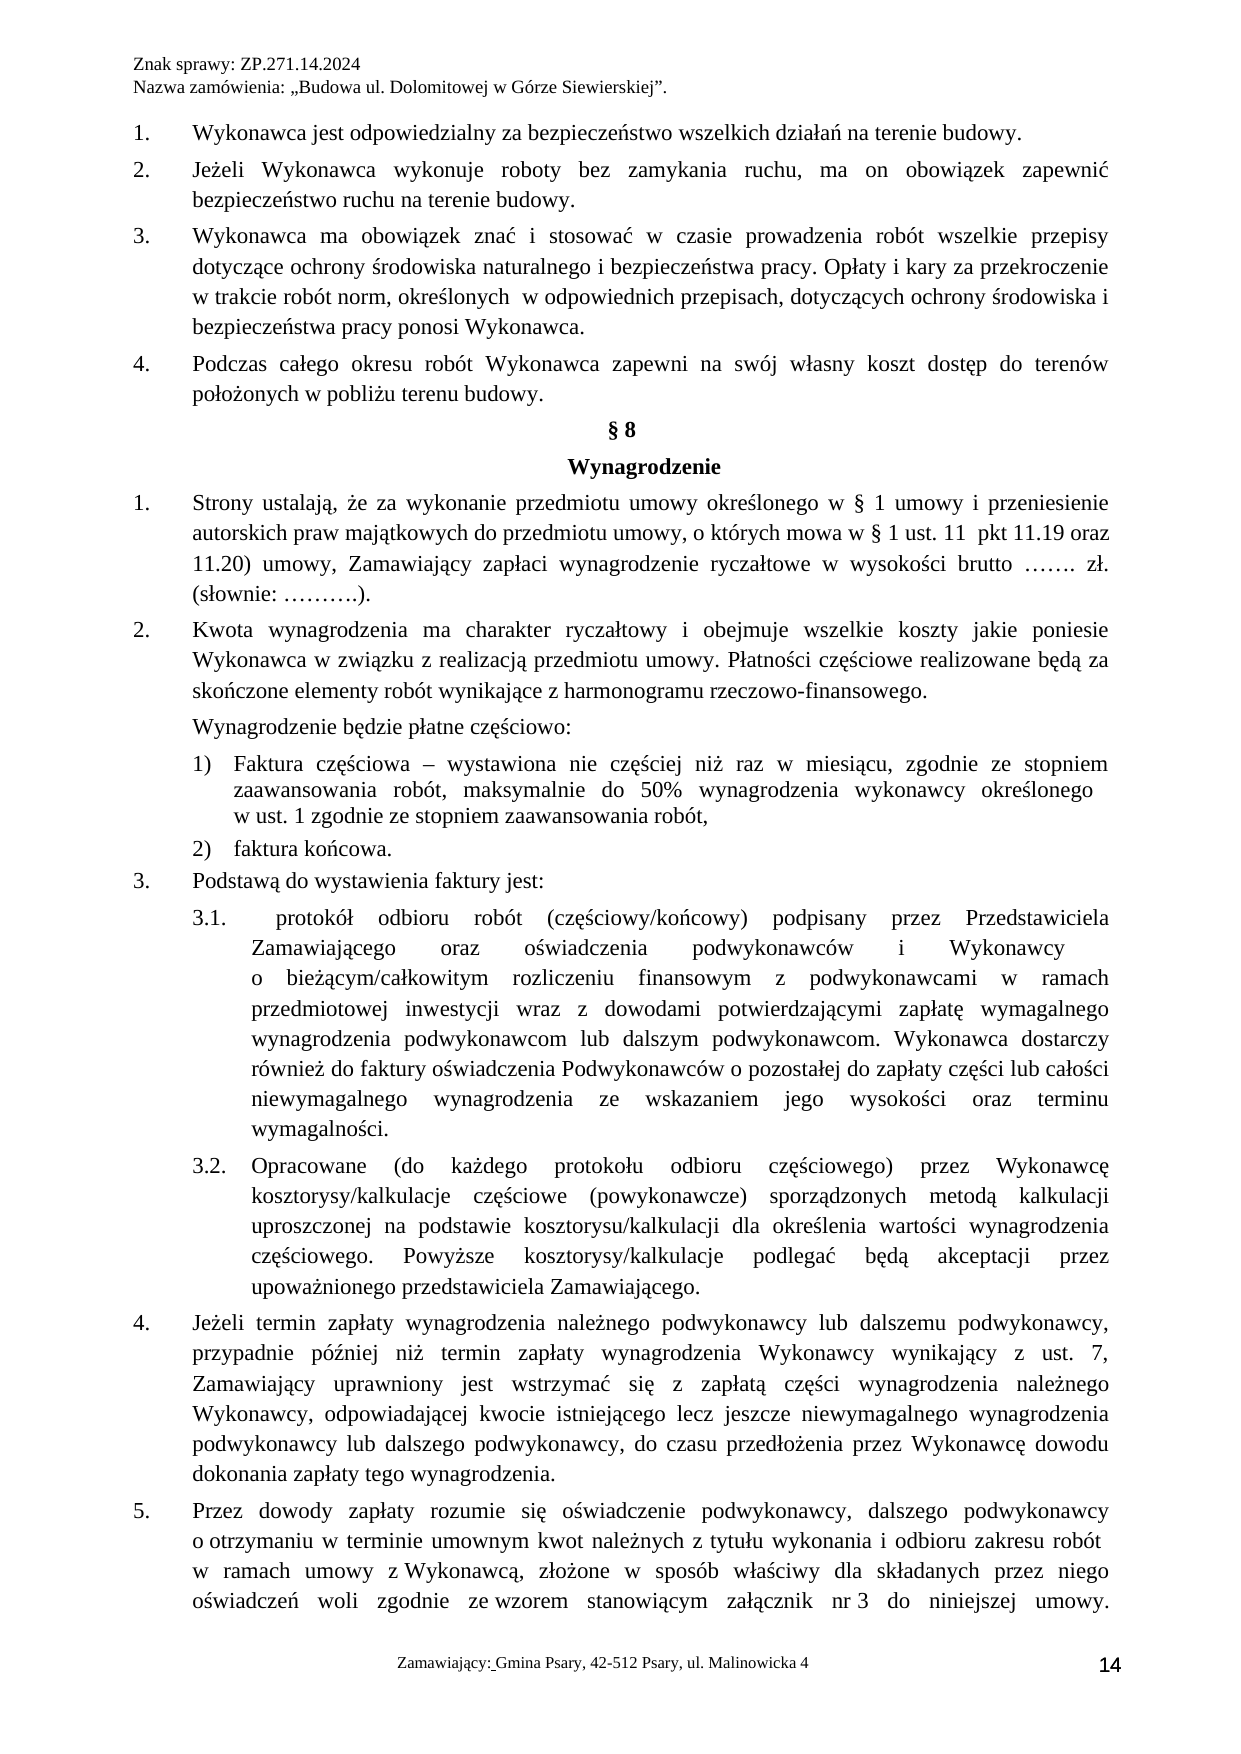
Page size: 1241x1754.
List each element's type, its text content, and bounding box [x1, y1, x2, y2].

list Kwota wynagrodzenia ma charakter ryczałtowy i obejmuje wszelkie koszty jakie poniesie Wykonawca w związku z realizacją przedmiotu umowy. Płatności częściowe realizowane będą za skończone elementy robót wynikające z harmonogramu rzeczowo-finansowego. [133, 616, 1110, 703]
list Wykonawca jest odpowiedzialny za bezpieczeństwo wszelkich działań na terenie budowy. [133, 119, 1110, 146]
list Podczas całego okresu robót Wykonawca zapewni na swój własny koszt dostęp do terenów położonych w pobliżu terenu budowy. [133, 350, 1110, 406]
list Wykonawca ma obowiązek znać i stosować w czasie prowadzenia robót wszelkie przepisy dotyczące ochrony środowiska naturalnego i bezpieczeństwa pracy. Opłaty i kary za przekroczenie w trakcie robót norm, określonych w odpowiednich przepisach, dotyczących ochrony środowiska i bezpieczeństwa pracy ponosi Wykonawca. [133, 223, 1110, 339]
text § 8 [133, 416, 1110, 443]
list Jeżeli Wykonawca wykonuje roboty bez zamykania ruchu, ma on obowiązek zapewnić bezpieczeństwo ruchu na terenie budowy. [133, 156, 1110, 212]
list Faktura częściowa – wystawiona nie częściej niż raz w miesiącu, zgodnie ze stopniem zaawansowania robót, maksymalnie do 50% wynagrodzenia wykonawcy określonego w ust. 1 zgodnie ze stopniem zaawansowania robót, [192, 750, 1110, 829]
list protokół odbioru robót (częściowy/końcowy) podpisany przez Przedstawiciela Zamawiającego oraz oświadczenia podwykonawców i Wykonawcy o bieżącym/całkowitym rozliczeniu finansowym z podwykonawcami w ramach przedmiotowej inwestycji wraz z dowodami potwierdzającymi zapłatę wymagalnego wynagrodzenia podwykonawcom lub dalszym podwykonawcom. Wykonawca dostarczy również do faktury oświadczenia Podwykonawców o pozostałej do zapłaty części lub całości niewymagalnego wynagrodzenia ze wskazaniem jego wysokości oraz terminu wymagalności. [192, 904, 1110, 1142]
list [133, 1497, 1110, 1614]
text Wynagrodzenie [178, 453, 1110, 479]
text Wynagrodzenie będzie płatne częściowo: [192, 713, 1110, 739]
list Jeżeli termin zapłaty wynagrodzenia należnego podwykonawcy lub dalszemu podwykonawcy, przypadnie później niż termin zapłaty wynagrodzenia Wykonawcy wynikający z ust. 7, Zamawiający uprawniony jest wstrzymać się z zapłatą części wynagrodzenia należnego Wykonawcy, odpowiadającej kwocie istniejącego lecz jeszcze niewymagalnego wynagrodzenia podwykonawcy lub dalszego podwykonawcy, do czasu przedłożenia przez Wykonawcę dowodu dokonania zapłaty tego wynagrodzenia. [133, 1309, 1110, 1487]
list faktura końcowa. [192, 835, 1110, 861]
list Opracowane (do każdego protokołu odbioru częściowego) przez Wykonawcę kosztorysy/kalkulacje częściowe (powykonawcze) sporządzonych metodą kalkulacji uproszczonej na podstawie kosztorysu/kalkulacji dla określenia wartości wynagrodzenia częściowego. Powyższe kosztorysy/kalkulacje podlegać będą akceptacji przez upoważnionego przedstawiciela Zamawiającego. [192, 1152, 1110, 1299]
list Strony ustalają, że za wykonanie przedmiotu umowy określonego w § 1 umowy i przeniesienie autorskich praw majątkowych do przedmiotu umowy, o których mowa w § 1 ust. 11 pkt 11.19 oraz 11.20) umowy, Zamawiający zapłaci wynagrodzenie ryczałtowe w wysokości brutto ……. zł. (słownie: ……….). [133, 489, 1110, 606]
list Podstawą do wystawienia faktury jest: [133, 868, 1110, 894]
